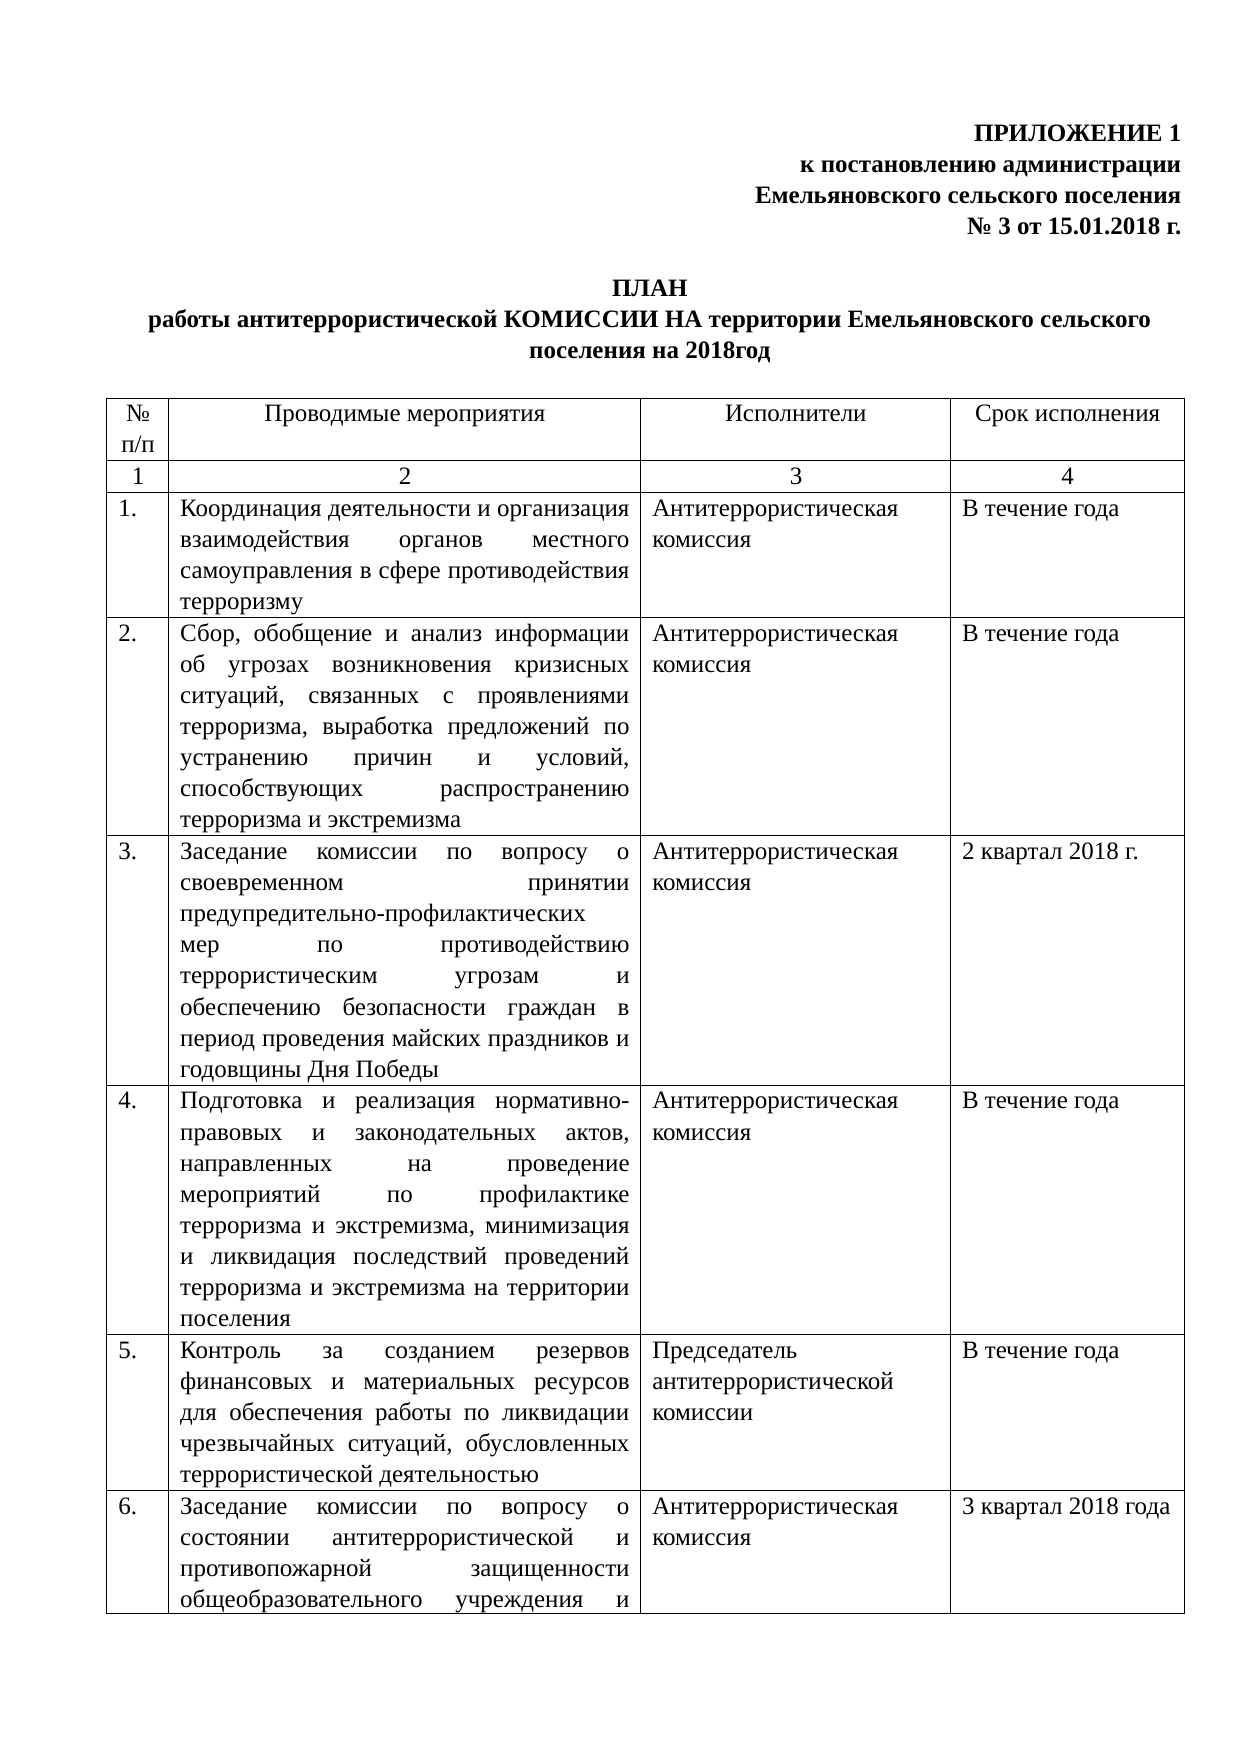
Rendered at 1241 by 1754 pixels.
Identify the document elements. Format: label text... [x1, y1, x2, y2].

table_cell Антитеррористическая комиссия [641, 618, 950, 835]
table_cell 3 квартал 2018 года [951, 1491, 1184, 1613]
text к постановлению администрации [118, 149, 1181, 178]
table_cell Антитеррористическая комиссия [641, 493, 950, 617]
text работы антитеррористической КОМИССИИ НА территории Емельяновского сельского поселения на 2018год [118, 304, 1181, 364]
table_header Проводимые мероприятия [169, 399, 640, 460]
table_cell 1 [107, 461, 168, 492]
table_cell 2. [107, 618, 168, 835]
table_cell 3. [107, 836, 168, 1084]
table_cell 4. [107, 1086, 168, 1334]
text ПЛАН [118, 273, 1181, 302]
table_cell Председатель антитеррористической комиссии [641, 1335, 950, 1490]
table_cell Контроль за созданием резервов финансовых и материальных ресурсов для обеспечения работы по ликвидации чрезвычайных ситуаций, обусловленных террористической деятельностью [169, 1335, 640, 1490]
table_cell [641, 1491, 950, 1613]
table_cell Антитеррористическая комиссия [641, 1086, 950, 1334]
table_cell В течение года [951, 1086, 1184, 1334]
table_cell Заседание комиссии по вопросу о своевременном принятии предупредительно-профилактических мер по противодействию террористическим угрозам и обеспечению безопасности граждан в период проведения майских праздников и годовщины Дня Победы [169, 836, 640, 1084]
table_cell 1. [107, 493, 168, 617]
text № 3 от 15.01.2018 г. [118, 211, 1181, 240]
table_cell В течение года [951, 618, 1184, 835]
table_header Исполнители [641, 399, 950, 460]
table_cell 5. [107, 1335, 168, 1490]
table_cell Антитеррористическая комиссия [641, 836, 950, 1084]
text Емельяновского сельского поселения [118, 180, 1181, 209]
table_cell Координация деятельности и организация взаимодействия органов местного самоуправления в сфере противодействия терроризму [169, 493, 640, 617]
table_cell Сбор, обобщение и анализ информации об угрозах возникновения кризисных ситуаций, связанных с проявлениями терроризма, выработка предложений по устранению причин и условий, способствующих распространению терроризма и экстремизма [169, 618, 640, 835]
table_cell 4 [951, 461, 1184, 492]
table_header Срок исполнения [951, 399, 1184, 460]
table_cell 2 квартал 2018 г. [951, 836, 1184, 1084]
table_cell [169, 1491, 640, 1613]
table_header № п/п [107, 399, 168, 460]
text ПРИЛОЖЕНИЕ 1 [118, 118, 1181, 147]
table_cell 2 [169, 461, 640, 492]
table_cell Подготовка и реализация нормативно-правовых и законодательных актов, направленных на проведение мероприятий по профилактике терроризма и экстремизма, минимизация и ликвидация последствий проведений терроризма и экстремизма на территории поселения [169, 1086, 640, 1334]
table_cell 6. [107, 1491, 168, 1613]
table_cell В течение года [951, 1335, 1184, 1490]
table_cell 3 [641, 461, 950, 492]
table_cell В течение года [951, 493, 1184, 617]
